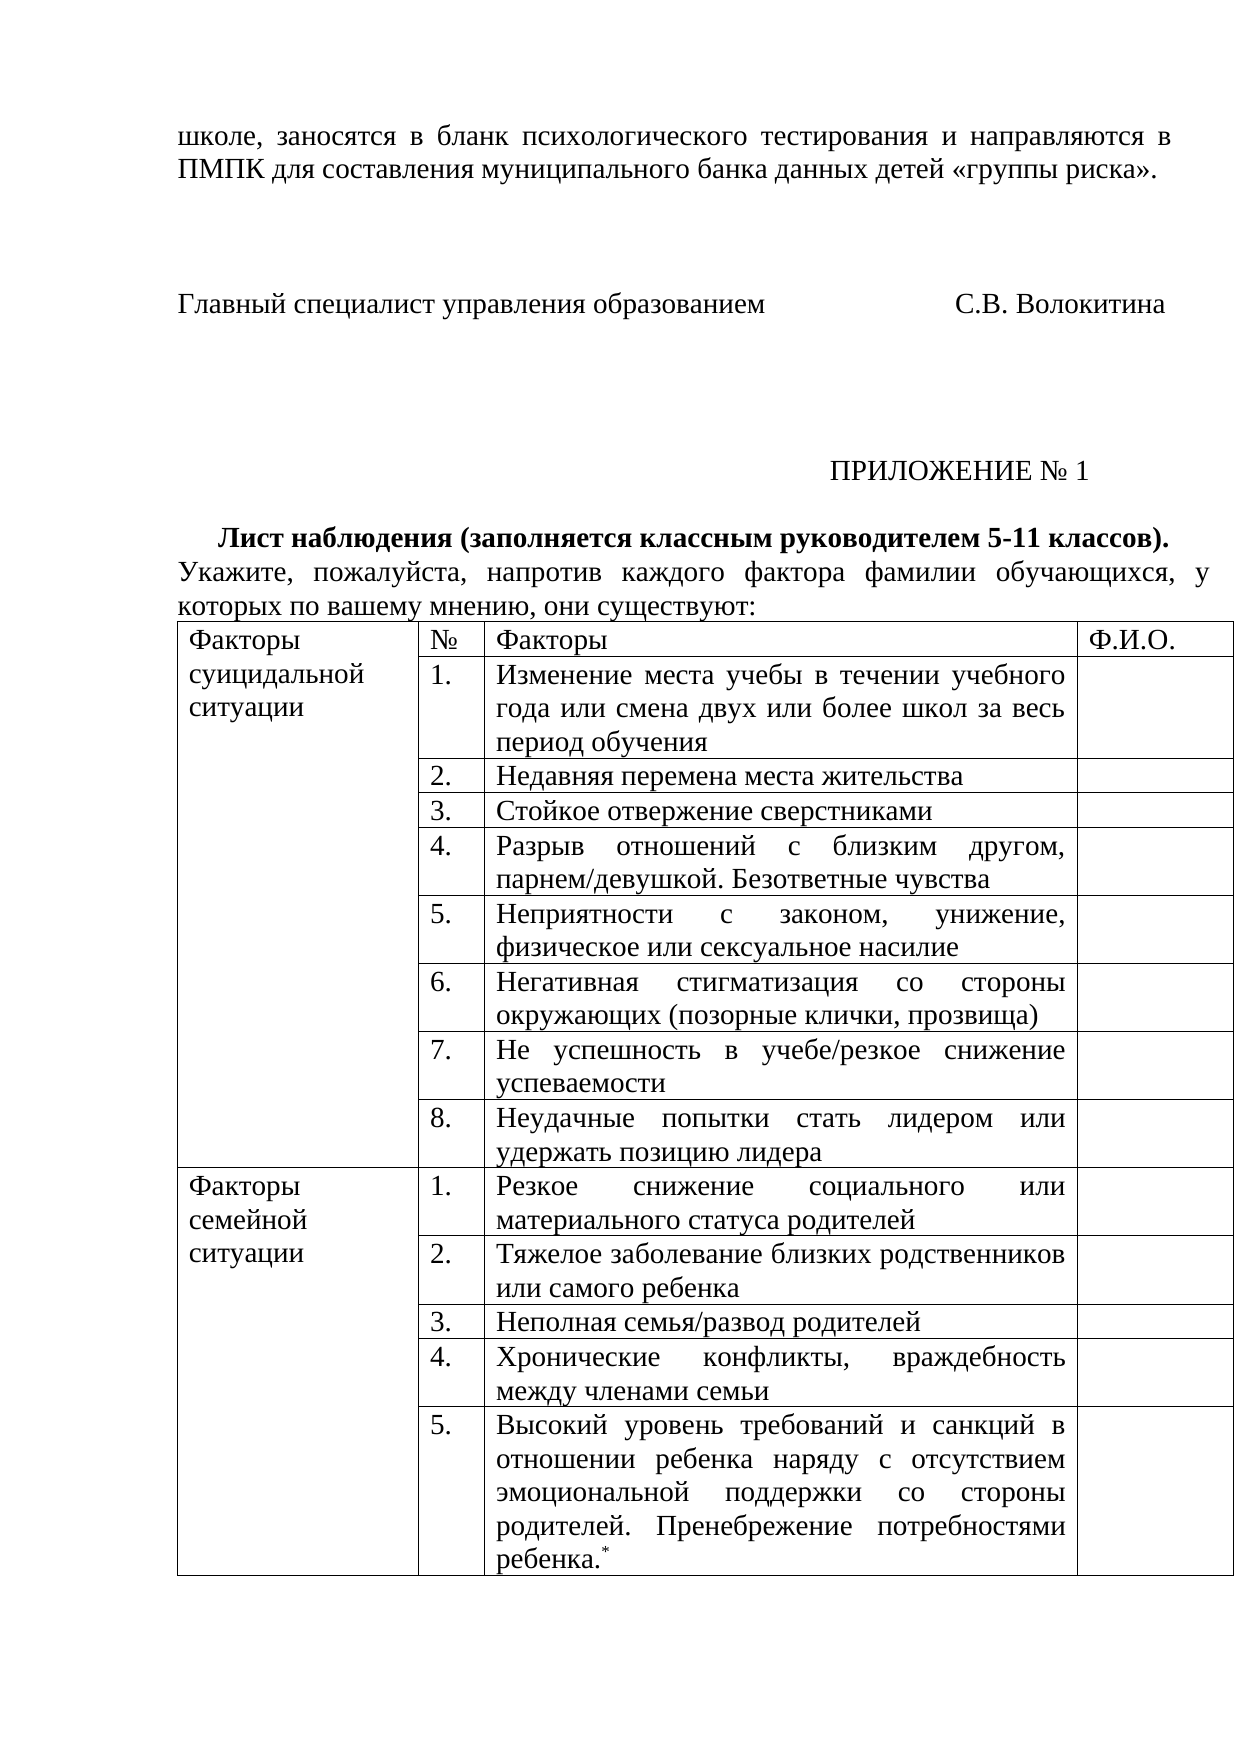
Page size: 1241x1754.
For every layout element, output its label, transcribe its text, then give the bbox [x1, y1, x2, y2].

table_cell Хронические конфликты, враждебность между членами семьи [485, 1339, 1077, 1406]
table_cell Неприятности с законом, унижение, физическое или сексуальное насилие [485, 896, 1077, 963]
text Укажите, пожалуйста, напротив каждого фактора фамилии обучающихся, у которых по вашему мнению, они существуют: [177, 554, 1210, 621]
table_cell 5. [419, 1407, 484, 1575]
table_cell 6. [419, 964, 484, 1031]
text ПРИЛОЖЕНИЕ № 1 [709, 453, 1210, 487]
table_cell Резкое снижение социального или материального статуса родителей [485, 1168, 1077, 1235]
table_cell 4. [419, 1339, 484, 1406]
table_cell 3. [419, 793, 484, 827]
table_cell 2. [419, 1236, 484, 1303]
table_cell [1078, 1305, 1233, 1338]
table_cell [1078, 1407, 1233, 1575]
table_cell 4. [419, 828, 484, 895]
table_cell 8. [419, 1100, 484, 1167]
table_cell [1078, 828, 1233, 895]
table_cell Факторы семейной ситуации [178, 1168, 418, 1575]
table_cell 5. [419, 896, 484, 963]
table_cell Стойкое отвержение сверстниками [485, 793, 1077, 827]
table_cell [1078, 1339, 1233, 1406]
table_cell Негативная стигматизация со стороны окружающих (позорные клички, прозвища) [485, 964, 1077, 1031]
table_cell [1078, 1168, 1233, 1235]
table_cell [1078, 793, 1233, 827]
table_cell [1078, 759, 1233, 792]
table_cell [1078, 1032, 1233, 1099]
table_cell [1078, 896, 1233, 963]
table_cell Разрыв отношений с близким другом, парнем/девушкой. Безответные чувства [485, 828, 1077, 895]
table_header № [419, 622, 484, 656]
table_cell Высокий уровень требований и санкций в отношении ребенка наряду с отсутствием эмоциональной поддержки со стороны родителей. Пренебрежение потребностями ребенка.* [485, 1407, 1077, 1575]
table_cell 2. [419, 759, 484, 792]
table_header Факторы [485, 622, 1077, 656]
text Лист наблюдения (заполняется классным руководителем 5-11 классов). [177, 521, 1210, 554]
text Главный специалист управления образованием С.В. Волокитина [177, 286, 1172, 319]
table_cell Неудачные попытки стать лидером или удержать позицию лидера [485, 1100, 1077, 1167]
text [177, 118, 1172, 185]
table_cell Изменение места учебы в течении учебного года или смена двух или более школ за весь период обучения [485, 657, 1077, 757]
table_header Факторы суицидальной ситуации [178, 622, 418, 1167]
table_cell 7. [419, 1032, 484, 1099]
table_cell [1078, 657, 1233, 757]
table_header Ф.И.О. [1078, 622, 1233, 656]
table_cell [1078, 964, 1233, 1031]
table_cell 3. [419, 1305, 484, 1338]
table_cell Тяжелое заболевание близких родственников или самого ребенка [485, 1236, 1077, 1303]
table_cell Недавняя перемена места жительства [485, 759, 1077, 792]
table_cell [1078, 1100, 1233, 1167]
table_cell Не успешность в учебе/резкое снижение успеваемости [485, 1032, 1077, 1099]
table_cell [1078, 1236, 1233, 1303]
table_cell 1. [419, 1168, 484, 1235]
table_cell Неполная семья/развод родителей [485, 1305, 1077, 1338]
table_cell 1. [419, 657, 484, 757]
